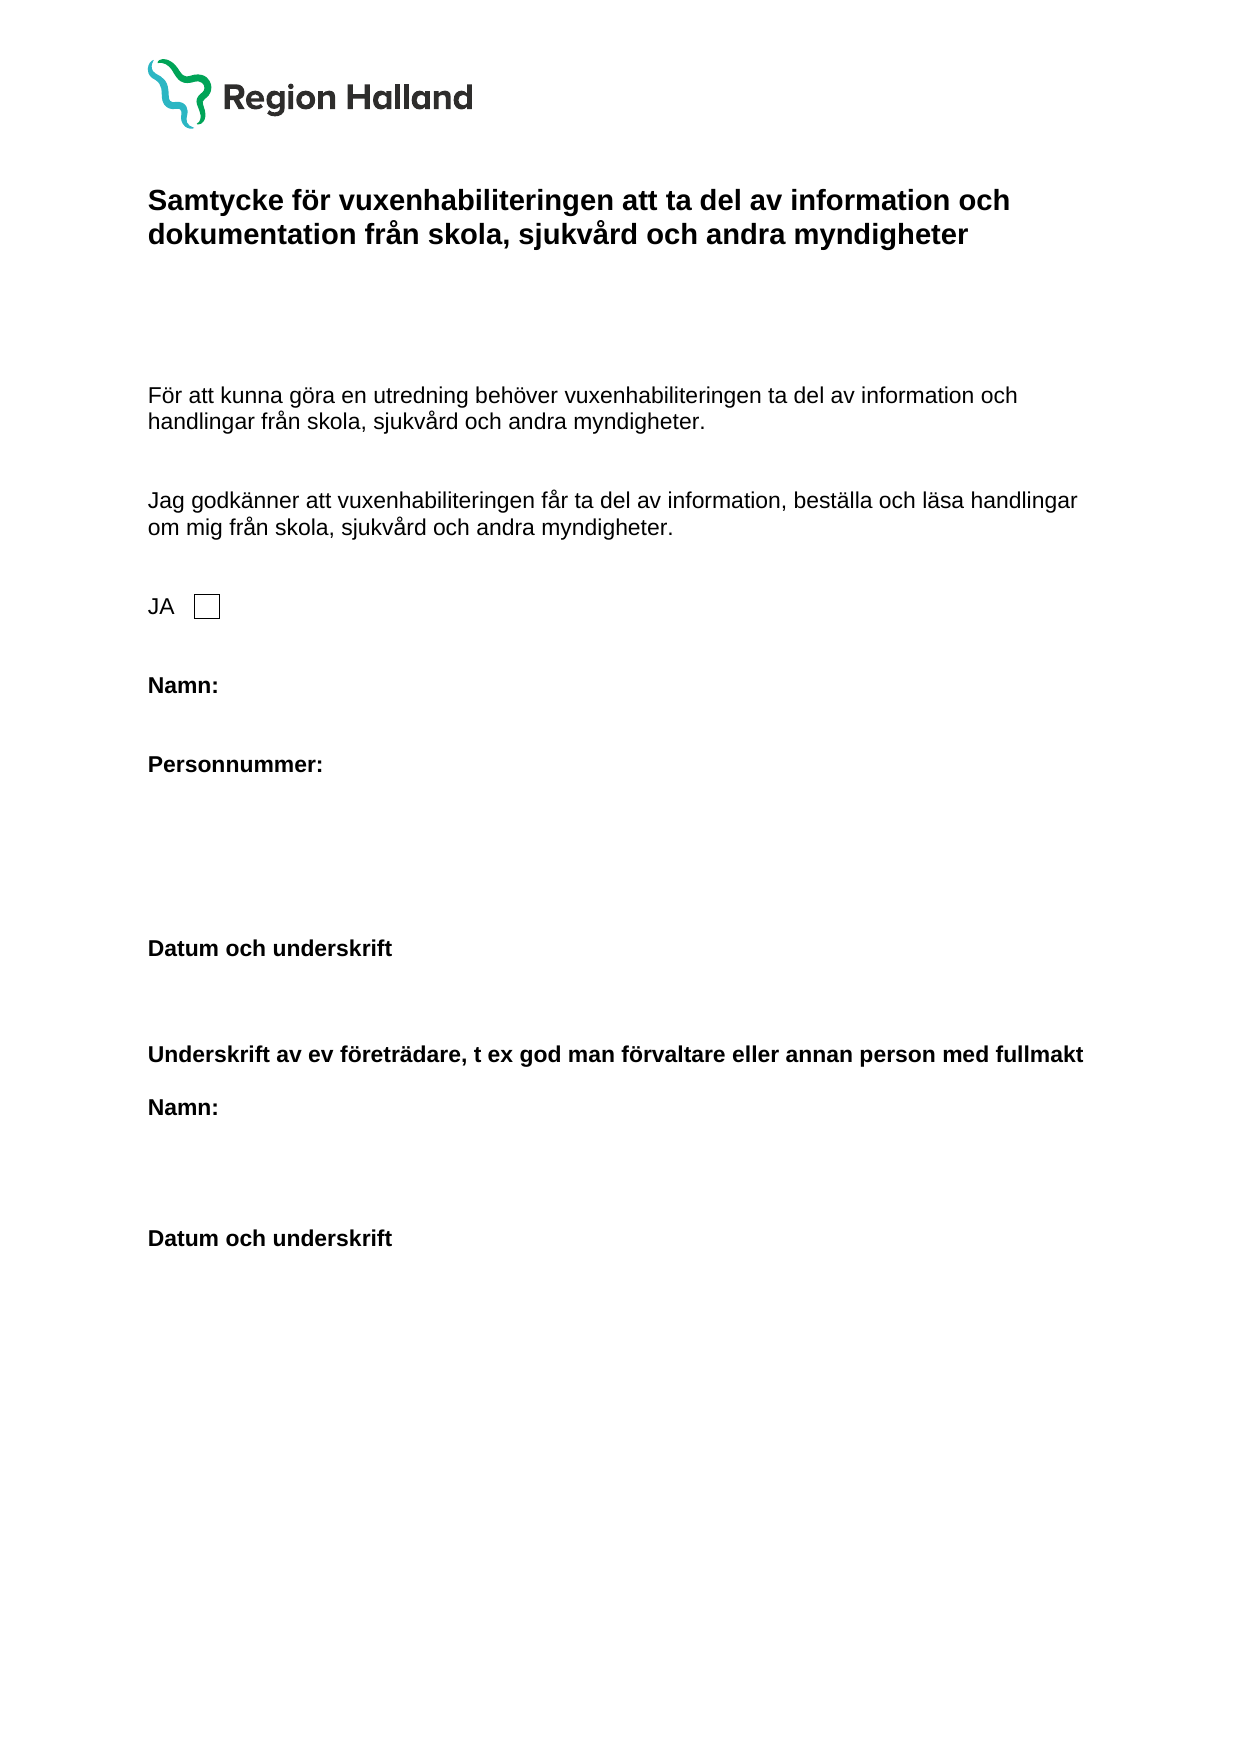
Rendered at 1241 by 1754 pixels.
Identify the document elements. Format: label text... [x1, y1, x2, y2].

text Datum och underskrift [148, 1225, 1092, 1252]
text Namn: [148, 672, 1092, 698]
text Samtycke för vuxenhabiliteringen att ta del av information och dokumentation från skola, sjukvård och andra myndigheter [148, 183, 1092, 250]
text JA [148, 593, 1092, 619]
text Jag godkänner att vuxenhabiliteringen får ta del av information, beställa och läsa handlingar om mig från skola, sjukvård och andra myndigheter. [148, 487, 1092, 540]
text Namn: [148, 1093, 1092, 1120]
text För att kunna göra en utredning behöver vuxenhabiliteringen ta del av information och handlingar från skola, sjukvård och andra myndigheter. [148, 382, 1092, 435]
text Personnummer: [148, 751, 1092, 777]
text Underskrift av ev företrädare, t ex god man förvaltare eller annan person med fullmakt [148, 1041, 1092, 1067]
text Datum och underskrift [148, 935, 1092, 962]
